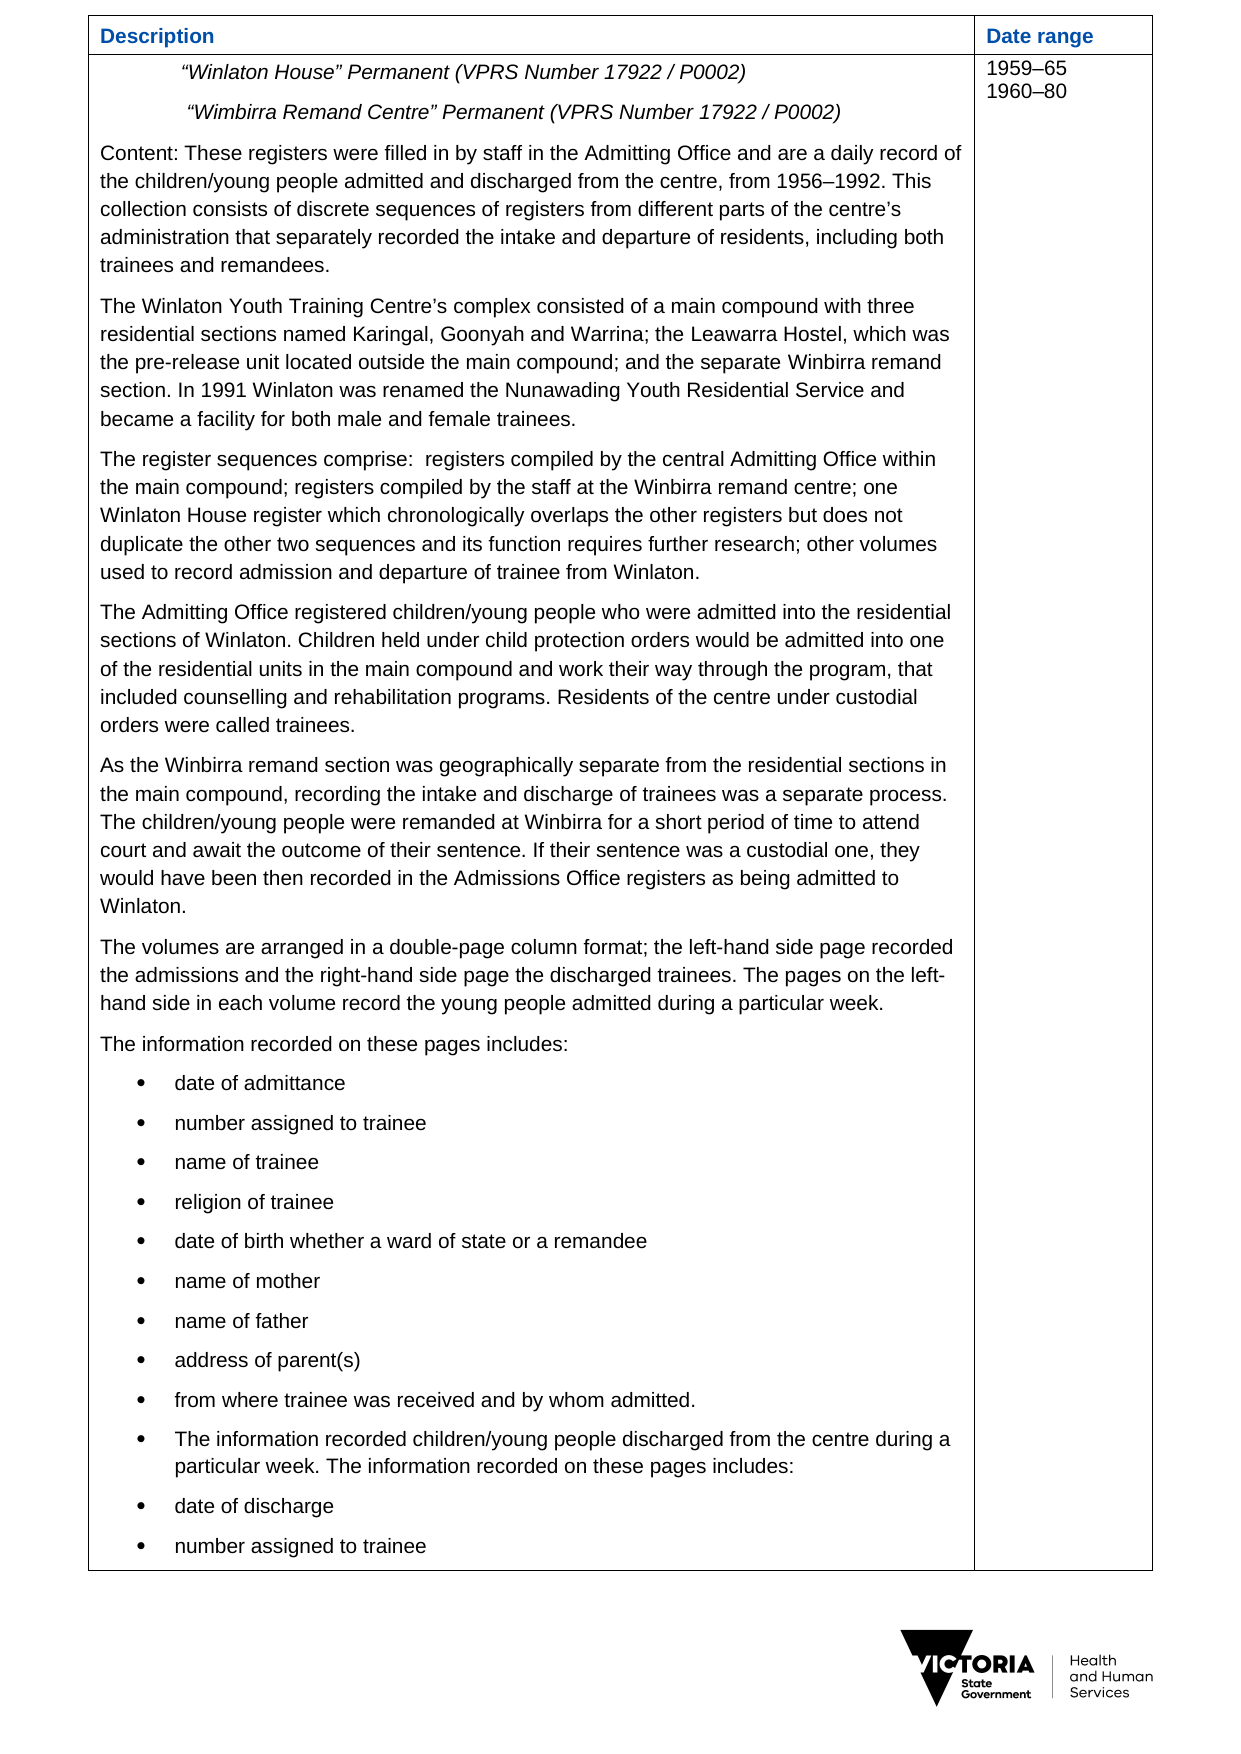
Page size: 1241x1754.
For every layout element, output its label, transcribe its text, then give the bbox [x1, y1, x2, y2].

table_header Date range [975, 16, 1152, 54]
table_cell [89, 55, 974, 1570]
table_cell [975, 55, 1152, 1570]
picture [0, 1624, 1241, 1754]
table_header Description [89, 16, 974, 54]
